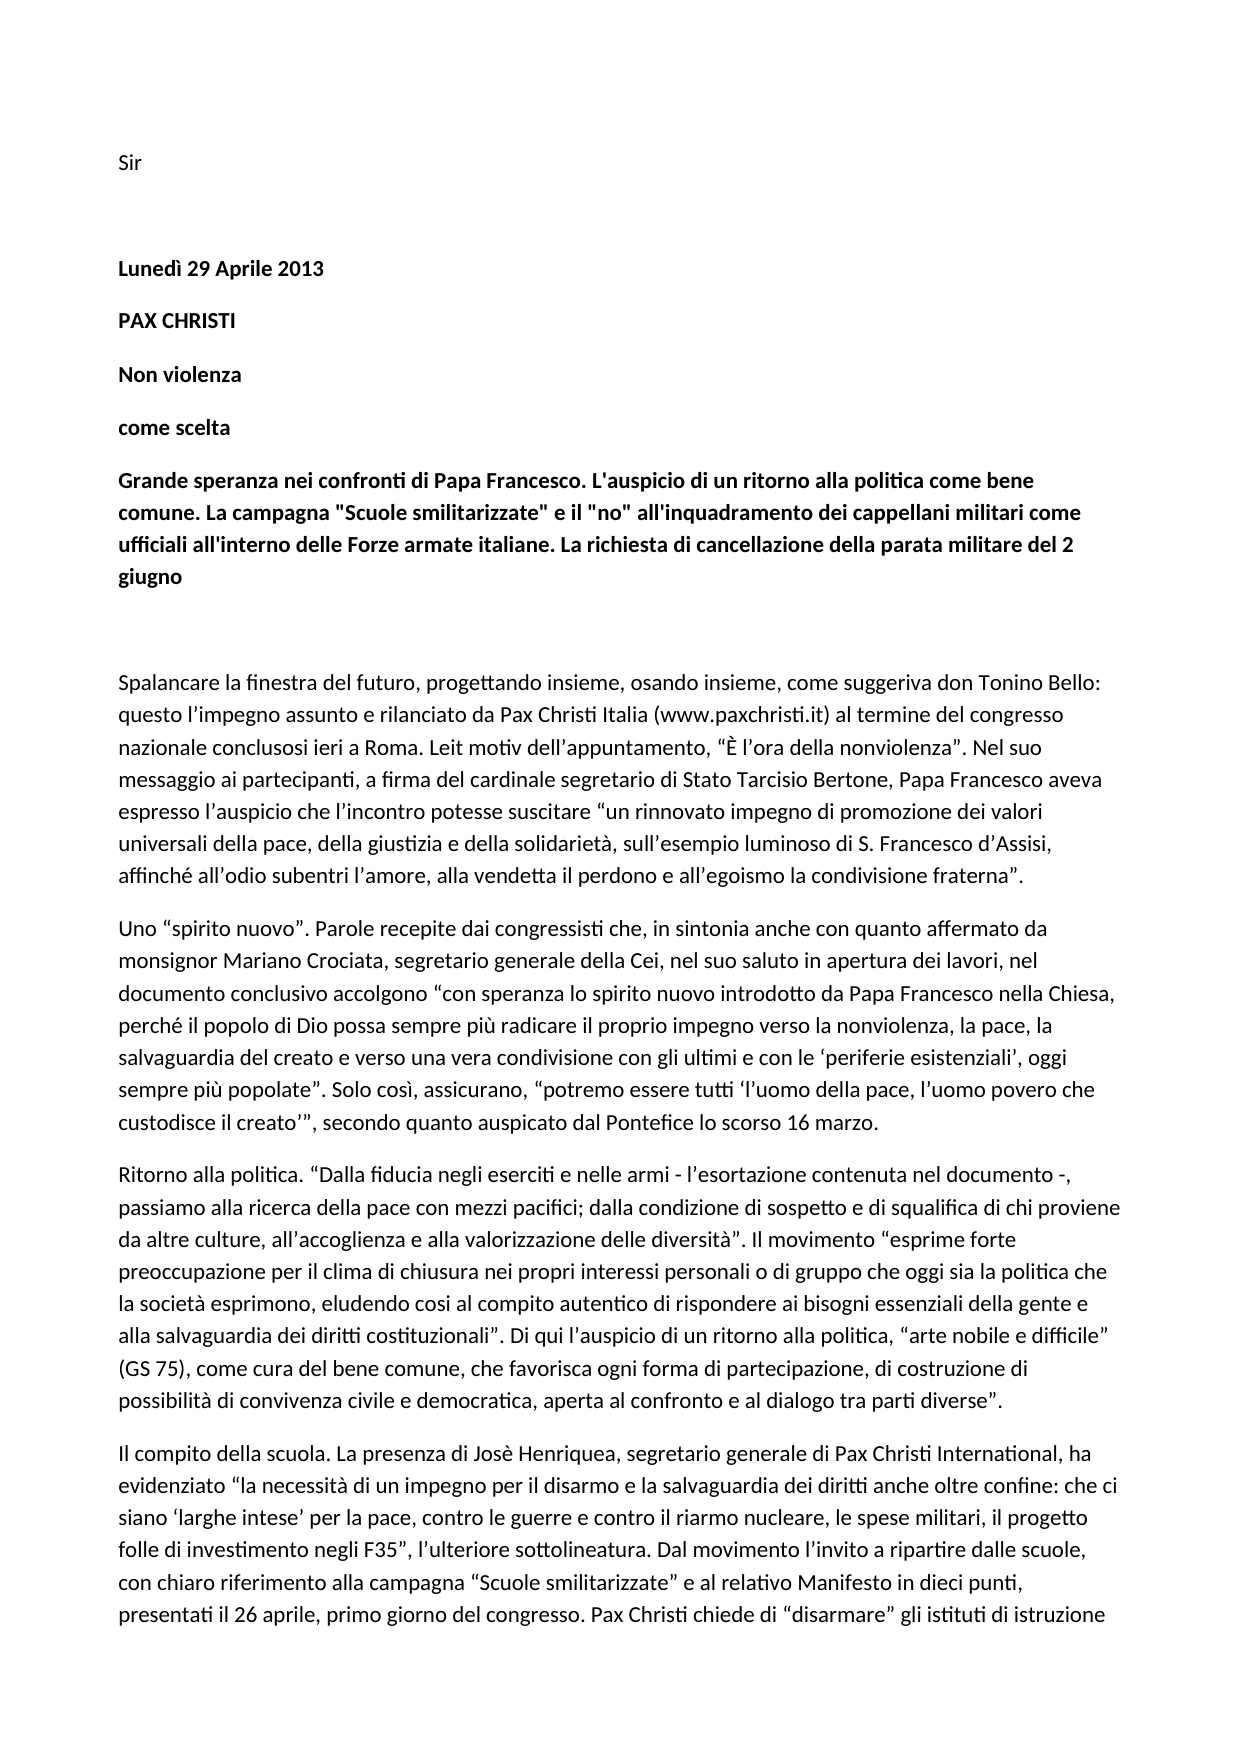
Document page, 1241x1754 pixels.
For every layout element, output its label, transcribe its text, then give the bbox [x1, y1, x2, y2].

text PAX CHRISTI [118, 307, 1122, 335]
text Sir [118, 148, 1122, 176]
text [118, 1439, 1122, 1628]
text Lunedì 29 Aprile 2013 [118, 254, 1122, 282]
text Non violenza [118, 360, 1122, 388]
text Uno “spirito nuovo”. Parole recepite dai congressisti che, in sintonia anche con quanto affermato da monsignor Mariano Crociata, segretario generale della Cei, nel suo saluto in apertura dei lavori, nel documento conclusivo accolgono “con speranza lo spirito nuovo introdotto da Papa Francesco nella Chiesa, perché il popolo di Dio possa sempre più radicare il proprio impegno verso la nonviolenza, la pace, la salvaguardia del creato e verso una vera condivisione con gli ultimi e con le ‘periferie esistenziali’, oggi sempre più popolate”. Solo così, assicurano, “potremo essere tutti ‘l’uomo della pace, l’uomo povero che custodisce il creato’”, secondo quanto auspicato dal Pontefice lo scorso 16 marzo. [118, 914, 1122, 1136]
text come scelta [118, 413, 1122, 441]
text Spalancare la finestra del futuro, progettando insieme, osando insieme, come suggeriva don Tonino Bello: questo l’impegno assunto e rilanciato da Pax Christi Italia (www.paxchristi.it) al termine del congresso nazionale conclusosi ieri a Roma. Leit motiv dell’appuntamento, “È l’ora della nonviolenza”. Nel suo messaggio ai partecipanti, a firma del cardinale segretario di Stato Tarcisio Bertone, Papa Francesco aveva espresso l’auspicio che l’incontro potesse suscitare “un rinnovato impegno di promozione dei valori universali della pace, della giustizia e della solidarietà, sull’esempio luminoso di S. Francesco d’Assisi, affinché all’odio subentri l’amore, alla vendetta il perdono e all’egoismo la condivisione fraterna”. [118, 668, 1122, 889]
text Grande speranza nei confronti di Papa Francesco. L'auspicio di un ritorno alla politica come bene comune. La campagna "Scuole smilitarizzate" e il "no" all'inquadramento dei cappellani militari come ufficiali all'interno delle Forze armate italiane. La richiesta di cancellazione della parata militare del 2 giugno [118, 466, 1122, 590]
text Ritorno alla politica. “Dalla fiducia negli eserciti e nelle armi - l’esortazione contenuta nel documento -, passiamo alla ricerca della pace con mezzi pacifici; dalla condizione di sospetto e di squalifica di chi proviene da altre culture, all’accoglienza e alla valorizzazione delle diversità”. Il movimento “esprime forte preoccupazione per il clima di chiusura nei propri interessi personali o di gruppo che oggi sia la politica che la società esprimono, eludendo cosi al compito autentico di rispondere ai bisogni essenziali della gente e alla salvaguardia dei diritti costituzionali”. Di qui l’auspicio di un ritorno alla politica, “arte nobile e difficile” (GS 75), come cura del bene comune, che favorisca ogni forma di partecipazione, di costruzione di possibilità di convivenza civile e democratica, aperta al confronto e al dialogo tra parti diverse”. [118, 1161, 1122, 1414]
